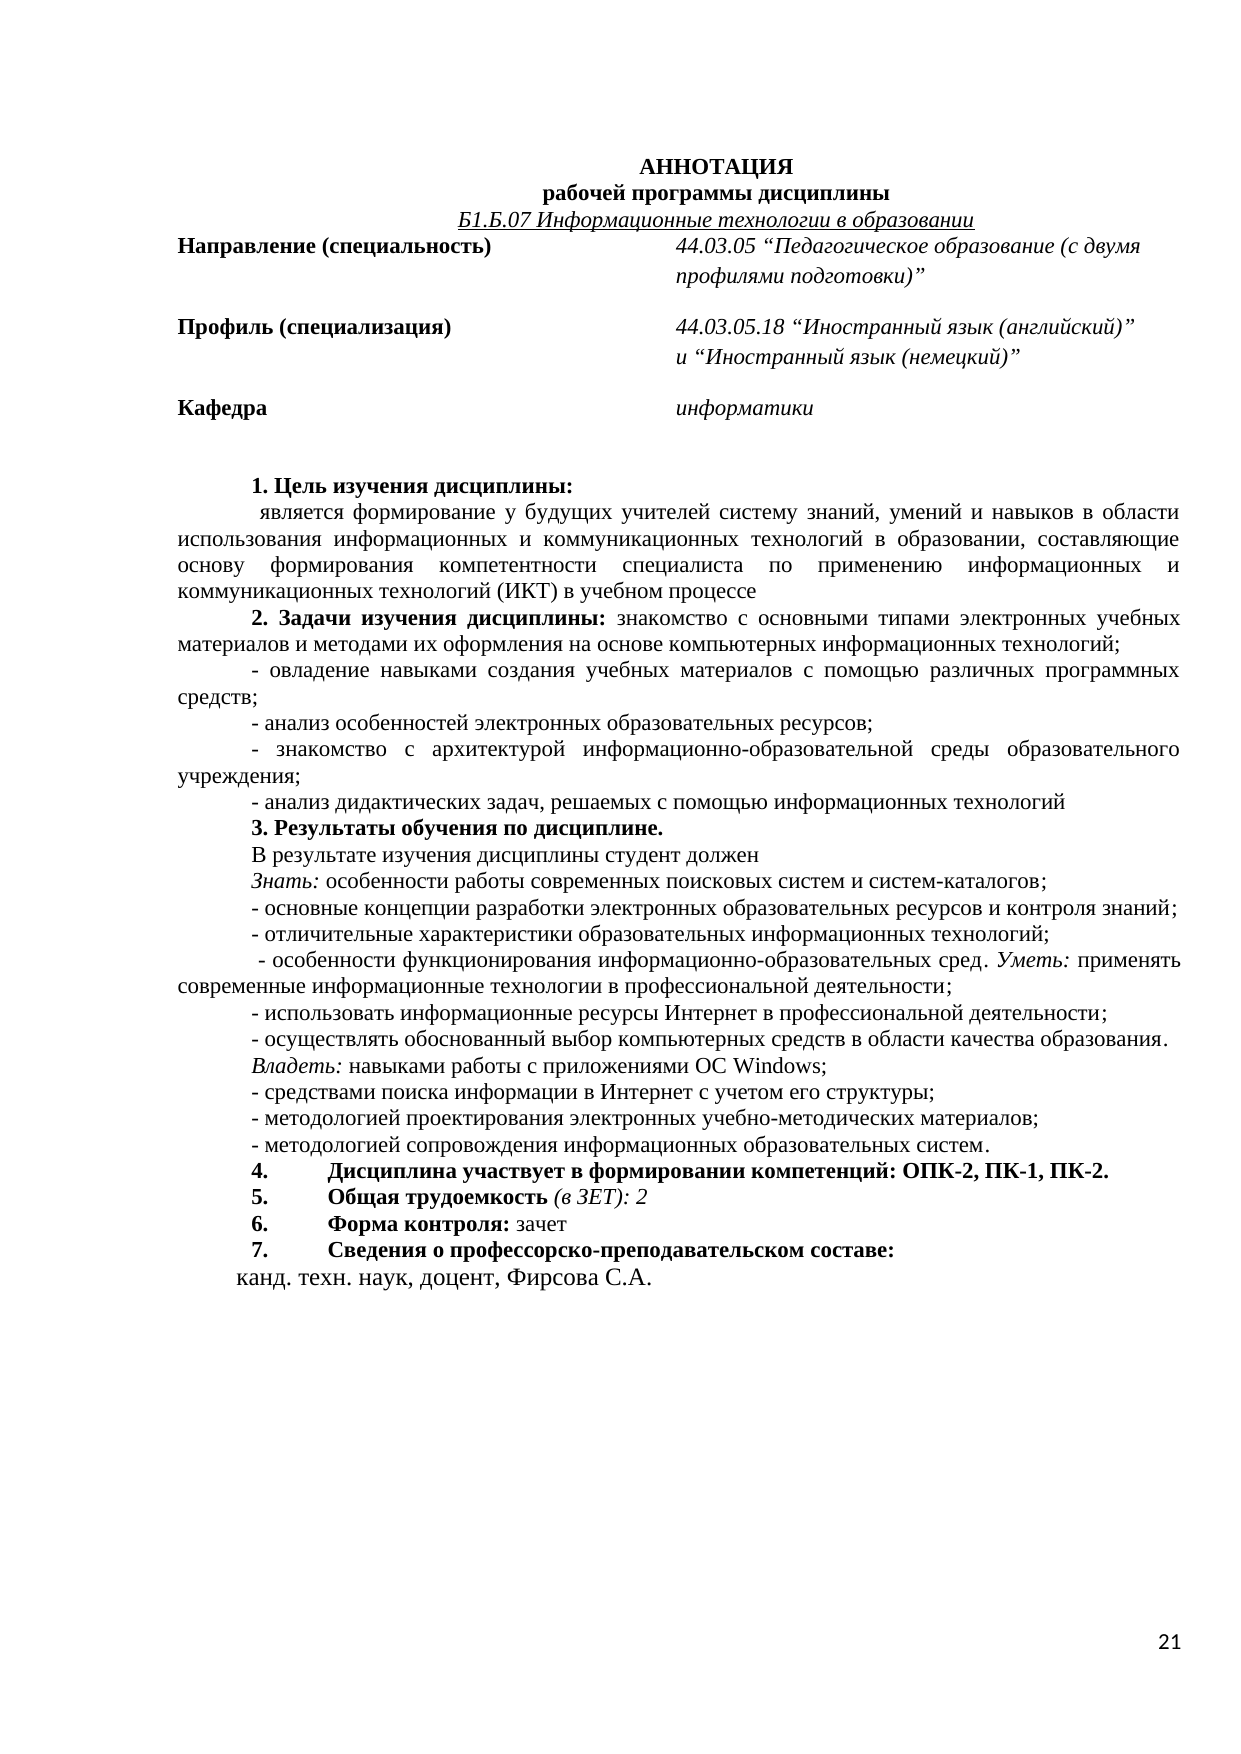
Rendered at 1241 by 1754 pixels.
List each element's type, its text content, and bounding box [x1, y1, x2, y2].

text АННОТАЦИЯ [177, 153, 1181, 179]
text - основные концепции разработки электронных образовательных ресурсов и контроля знаний; [177, 893, 1181, 920]
list - методологией сопровождения информационных образовательных систем. [177, 1131, 1181, 1157]
table_cell Профиль (специализация) [166, 313, 664, 394]
list Форма контроля: зачет [177, 1210, 1181, 1236]
list В результате изучения дисциплины студент должен [177, 841, 1181, 867]
list - осуществлять обоснованный выбор компьютерных средств в области качества образования. [177, 1025, 1181, 1052]
text - знакомство с архитектурой информационно-образовательной среды образовательного учреждения; [177, 735, 1181, 788]
text 3. Результаты обучения по дисциплине. [177, 814, 1181, 841]
text - особенности функционирования информационно-образовательных сред. Уметь: применять современные информационные технологии в профессиональной деятельности; [177, 946, 1181, 999]
table_cell Кафедра [166, 395, 664, 446]
text - использовать информационные ресурсы Интернет в профессиональной деятельности; [177, 999, 1181, 1025]
text - анализ особенностей электронных образовательных ресурсов; [177, 709, 1181, 735]
text Владеть: навыками работы с приложениями ОС Windows; [177, 1052, 1181, 1078]
list 1. Цель изучения дисциплины: [177, 472, 1181, 498]
text - овладение навыками создания учебных материалов с помощью различных программных средств; [177, 656, 1181, 709]
list Сведения о профессорско-преподавательском составе: [177, 1236, 1181, 1262]
list Общая трудоемкость (в ЗЕТ): 2 [177, 1183, 1181, 1210]
table_cell информатики [664, 395, 1163, 446]
text - средствами поиска информации в Интернет с учетом его структуры; [177, 1078, 1181, 1104]
table_header Направление (специальность) [166, 232, 664, 313]
text рабочей программы дисциплины [177, 179, 1181, 206]
text 2. Задачи изучения дисциплины: знакомство с основными типами электронных учебных материалов и методами их оформления на основе компьютерных информационных технологий; [177, 604, 1181, 656]
table_header 44.03.05 “Педагогическое образование (с двумя профилями подготовки)” [664, 232, 1163, 313]
text Знать: особенности работы современных поисковых систем и систем-каталогов; [177, 867, 1181, 893]
text Б1.Б.07 Информационные технологии в образовании [177, 206, 1181, 232]
text - методологией проектирования электронных учебно-методических материалов; [177, 1104, 1181, 1131]
text канд. техн. наук, доцент, Фирсова С.А. [236, 1262, 1181, 1291]
text - анализ дидактических задач, решаемых с помощью информационных технологий [177, 788, 1181, 814]
list Дисциплина участвует в формировании компетенций: ОПК-2, ПК-1, ПК-2. [177, 1157, 1181, 1183]
text является формирование у будущих учителей систему знаний, умений и навыков в области использования информационных и коммуникационных технологий в образовании, составляющие основу формирования компетентности специалиста по применению информационных и коммуникационных технологий (ИКТ) в учебном процессе [177, 498, 1181, 604]
table_cell 44.03.05.18 “Иностранный язык (английский)” и “Иностранный язык (немецкий)” [664, 313, 1163, 394]
text - отличительные характеристики образовательных информационных технологий; [177, 920, 1181, 946]
